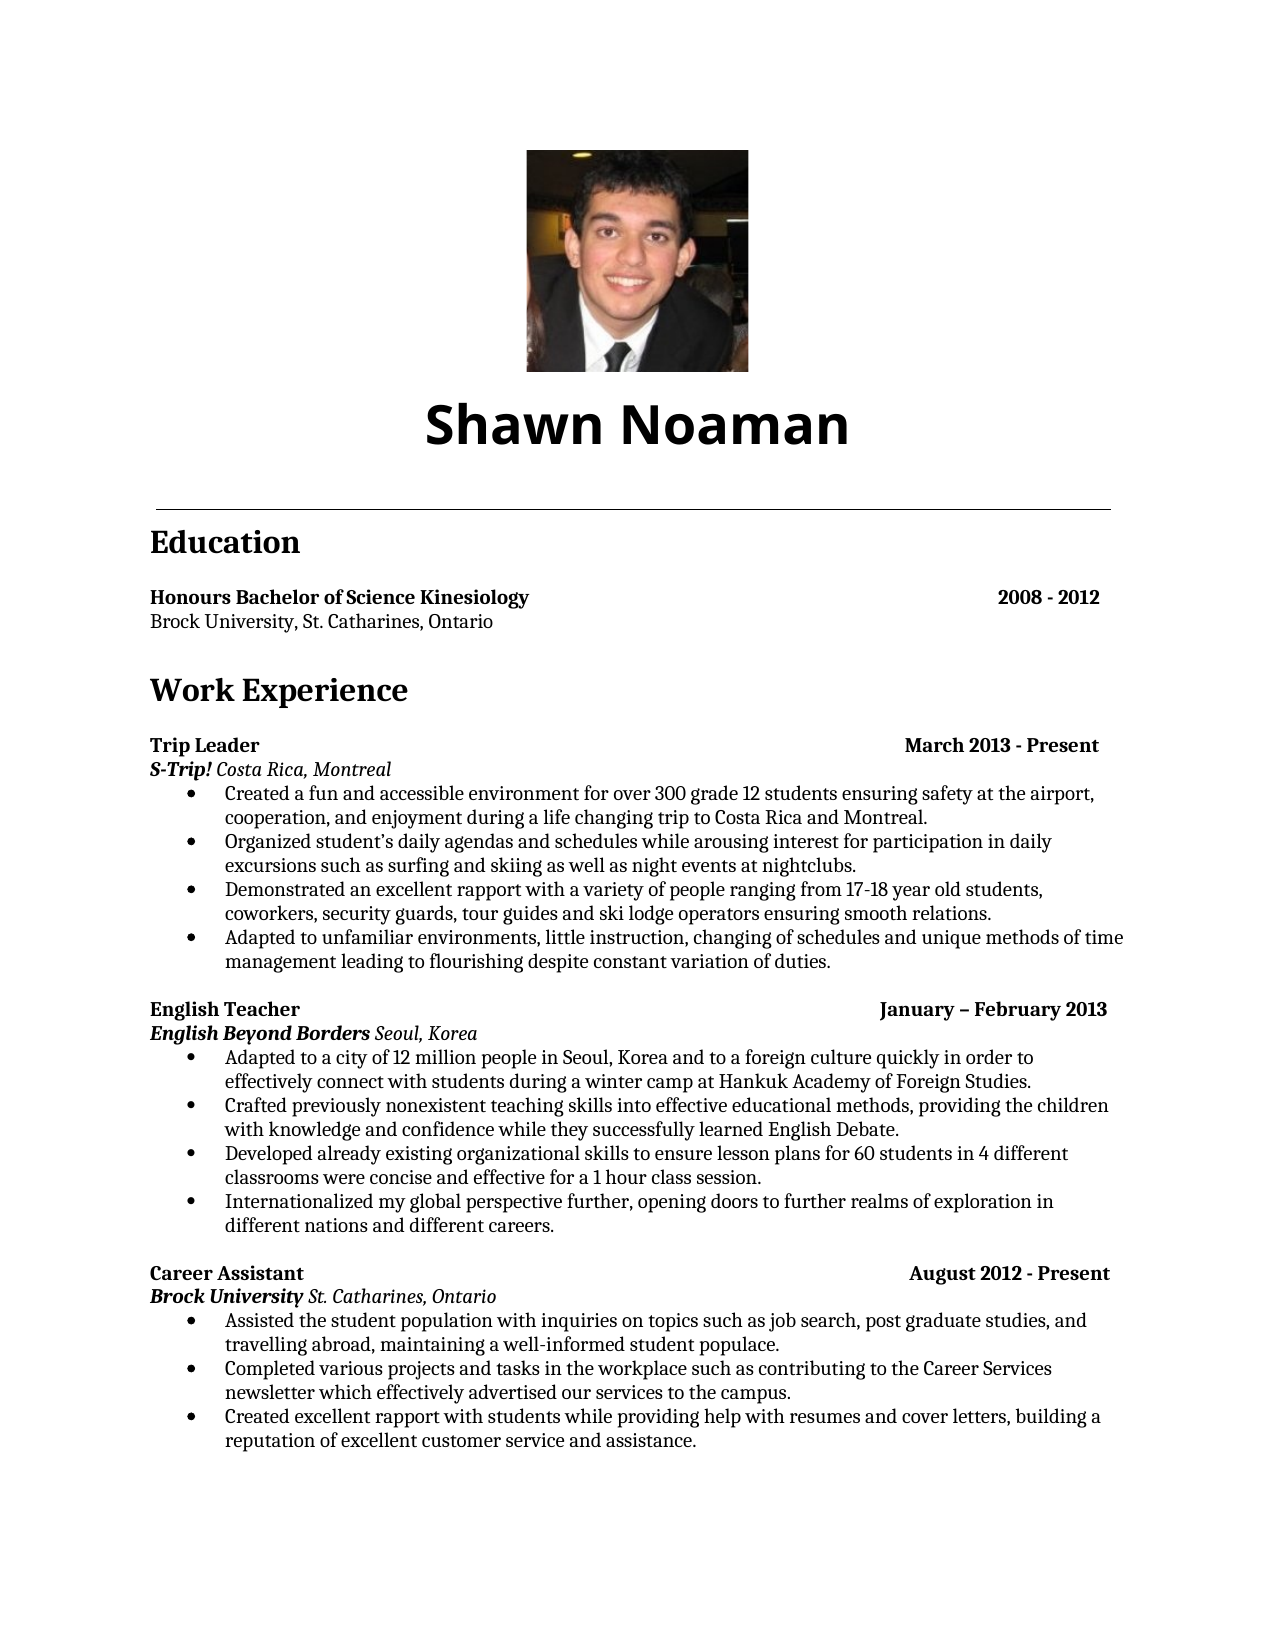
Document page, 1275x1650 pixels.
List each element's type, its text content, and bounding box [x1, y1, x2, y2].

list Developed already existing organizational skills to ensure lesson plans for 60 students in 4 different classrooms were concise and effective for a 1 hour class session. [187, 1141, 1125, 1189]
text Brock University, St. Catharines, Ontario [150, 609, 1125, 633]
list Internationalized my global perspective further, opening doors to further realms of exploration in different nations and different careers. [187, 1189, 1125, 1237]
text S-Trip! Costa Rica, Montreal [150, 758, 1125, 782]
text Shawn Noaman [150, 386, 1125, 460]
text Work Experience [150, 672, 1125, 710]
list Assisted the student population with inquiries on topics such as job search, post graduate studies, and travelling abroad, maintaining a well-informed student populace. [187, 1309, 1125, 1357]
list Crafted previously nonexistent teaching skills into effective educational methods, providing the children with knowledge and confidence while they successfully learned English Debate. [187, 1093, 1125, 1141]
text Career Assistant August 2012 - Present [150, 1261, 1125, 1285]
list Adapted to unfamiliar environments, little instruction, changing of schedules and unique methods of time management leading to flourishing despite constant variation of duties. [187, 926, 1125, 974]
picture [526, 150, 749, 372]
text English Beyond Borders Seoul, Korea [150, 1022, 1125, 1046]
list Created a fun and accessible environment for over 300 grade 12 students ensuring safety at the airport, cooperation, and enjoyment during a life changing trip to Costa Rica and Montreal. [187, 782, 1125, 830]
list Created excellent rapport with students while providing help with resumes and cover letters, building a reputation of excellent customer service and assistance. [187, 1405, 1125, 1453]
text Brock University St. Catharines, Ontario [150, 1285, 1125, 1309]
list Completed various projects and tasks in the workplace such as contributing to the Career Services newsletter which effectively advertised our services to the campus. [187, 1357, 1125, 1405]
list Organized student’s daily agendas and schedules while arousing interest for participation in daily excursions such as surfing and skiing as well as night events at nightclubs. [187, 830, 1125, 878]
text Honours Bachelor of Science Kinesiology 2008 - 2012 [150, 586, 1125, 609]
text English Teacher January – February 2013 [150, 998, 1125, 1022]
text Trip Leader March 2013 - Present [150, 734, 1125, 758]
text Education [150, 523, 1125, 562]
list Adapted to a city of 12 million people in Seoul, Korea and to a foreign culture quickly in order to effectively connect with students during a winter camp at Hankuk Academy of Foreign Studies. [187, 1046, 1125, 1093]
list Demonstrated an excellent rapport with a variety of people ranging from 17-18 year old students, coworkers, security guards, tour guides and ski lodge operators ensuring smooth relations. [187, 878, 1125, 926]
